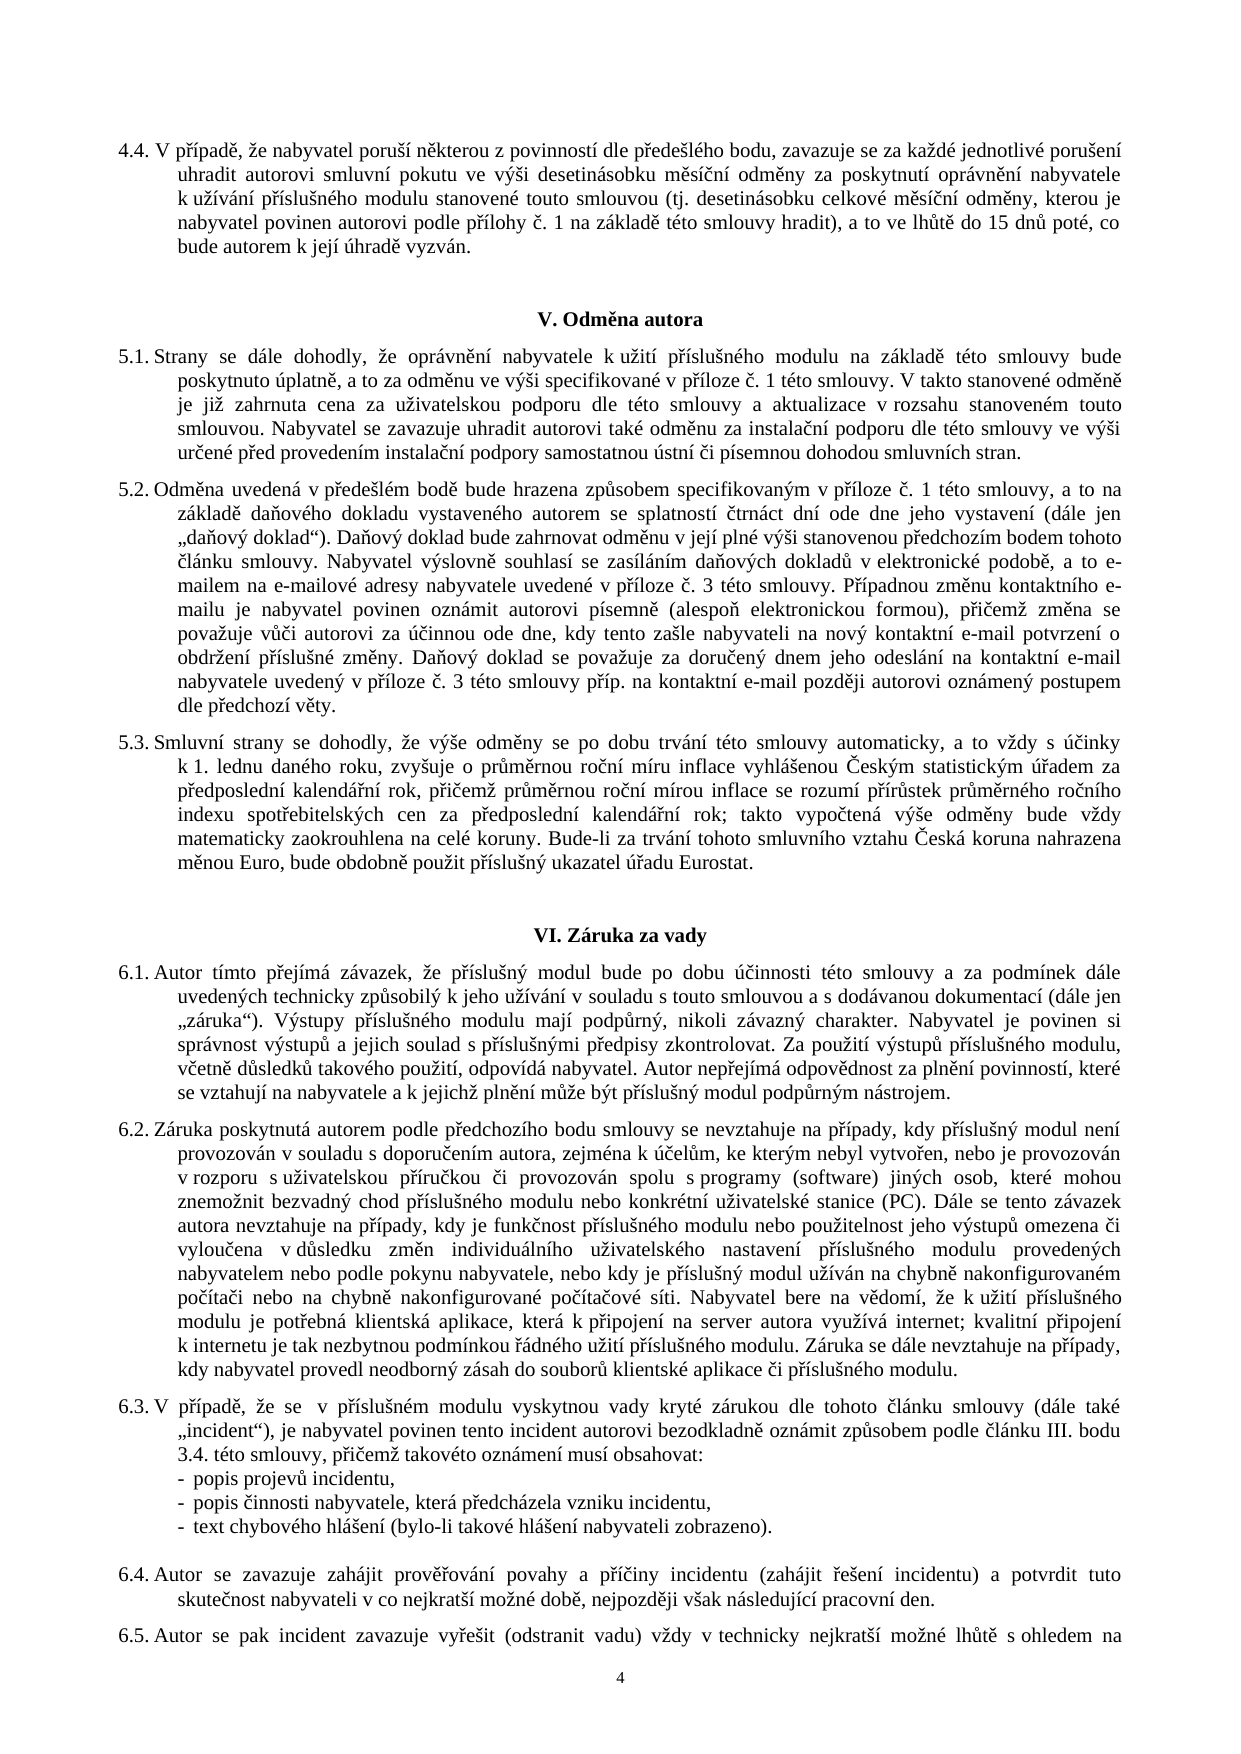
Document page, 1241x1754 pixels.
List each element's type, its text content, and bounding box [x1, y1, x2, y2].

list Strany se dále dohodly, že oprávnění nabyvatele k užití příslušného modulu na základě této smlouvy bude poskytnuto úplatně, a to za odměnu ve výši specifikované v příloze č. 1 této smlouvy. V takto stanovené odměně je již zahrnuta cena za uživatelskou podporu dle této smlouvy a aktualizace v rozsahu stanoveném touto smlouvou. Nabyvatel se zavazuje uhradit autorovi také odměnu za instalační podporu dle této smlouvy ve výši určené před provedením instalační podpory samostatnou ústní či písemnou dohodou smluvních stran. [118, 344, 1122, 464]
list V případě, že se v příslušném modulu vyskytnou vady kryté zárukou dle tohoto článku smlouvy (dále také „incident“), je nabyvatel povinen tento incident autorovi bezodkladně oznámit způsobem podle článku III. bodu 3.4. této smlouvy, přičemž takovéto oznámení musí obsahovat: [118, 1394, 1122, 1466]
list text chybového hlášení (bylo-li takové hlášení nabyvateli zobrazeno). [177, 1514, 1122, 1538]
list popis činnosti nabyvatele, která předcházela vzniku incidentu, [177, 1490, 1122, 1514]
list Odměna uvedená v předešlém bodě bude hrazena způsobem specifikovaným v příloze č. 1 této smlouvy, a to na základě daňového dokladu vystaveného autorem se splatností čtrnáct dní ode dne jeho vystavení (dále jen „daňový doklad“). Daňový doklad bude zahrnovat odměnu v její plné výši stanovenou předchozím bodem tohoto článku smlouvy. Nabyvatel výslovně souhlasí se zasíláním daňových dokladů v elektronické podobě, a to e-mailem na e-mailové adresy nabyvatele uvedené v příloze č. 3 této smlouvy. Případnou změnu kontaktního e-mailu je nabyvatel povinen oznámit autorovi písemně (alespoň elektronickou formou), přičemž změna se považuje vůči autorovi za účinnou ode dne, kdy tento zašle nabyvateli na nový kontaktní e-mail potvrzení o obdržení příslušné změny. Daňový doklad se považuje za doručený dnem jeho odeslání na kontaktní e-mail nabyvatele uvedený v příloze č. 3 této smlouvy příp. na kontaktní e-mail později autorovi oznámený postupem dle předchozí věty. [118, 477, 1122, 717]
list V případě, že nabyvatel poruší některou z povinností dle předešlého bodu, zavazuje se za každé jednotlivé porušení uhradit autorovi smluvní pokutu ve výši desetinásobku měsíční odměny za poskytnutí oprávnění nabyvatele k užívání příslušného modulu stanovené touto smlouvou (tj. desetinásobku celkové měsíční odměny, kterou je nabyvatel povinen autorovi podle přílohy č. 1 na základě této smlouvy hradit), a to ve lhůtě do 15 dnů poté, co bude autorem k její úhradě vyzván. [118, 138, 1122, 258]
list Autor se zavazuje zahájit prověřování povahy a příčiny incidentu (zahájit řešení incidentu) a potvrdit tuto skutečnost nabyvateli v co nejkratší možné době, nejpozději však následující pracovní den. [118, 1562, 1122, 1611]
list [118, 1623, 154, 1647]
list Autor tímto přejímá závazek, že příslušný modul bude po dobu účinnosti této smlouvy a za podmínek dále uvedených technicky způsobilý k jeho užívání v souladu s touto smlouvou a s dodávanou dokumentací (dále jen „záruka“). Výstupy příslušného modulu mají podpůrný, nikoli závazný charakter. Nabyvatel je povinen si správnost výstupů a jejich soulad s příslušnými předpisy zkontrolovat. Za použití výstupů příslušného modulu, včetně důsledků takového použití, odpovídá nabyvatel. Autor nepřejímá odpovědnost za plnění povinností, které se vztahují na nabyvatele a k jejichž plnění může být příslušný modul podpůrným nástrojem. [118, 960, 1122, 1104]
list Smluvní strany se dohodly, že výše odměny se po dobu trvání této smlouvy automaticky, a to vždy s účinky k 1. lednu daného roku, zvyšuje o průměrnou roční míru inflace vyhlášenou Českým statistickým úřadem za předposlední kalendářní rok, přičemž průměrnou roční mírou inflace se rozumí přírůstek průměrného ročního indexu spotřebitelských cen za předposlední kalendářní rok; takto vypočtená výše odměny bude vždy matematicky zaokrouhlena na celé koruny. Bude-li za trvání tohoto smluvního vztahu Česká koruna nahrazena měnou Euro, bude obdobně použit příslušný ukazatel úřadu Eurostat. [118, 730, 1122, 874]
text V. Odměna autora [118, 307, 1122, 331]
list Záruka poskytnutá autorem podle předchozího bodu smlouvy se nevztahuje na případy, kdy příslušný modul není provozován v souladu s doporučením autora, zejména k účelům, ke kterým nebyl vytvořen, nebo je provozován v rozporu s uživatelskou příručkou či provozován spolu s programy (software) jiných osob, které mohou znemožnit bezvadný chod příslušného modulu nebo konkrétní uživatelské stanice (PC). Dále se tento závazek autora nevztahuje na případy, kdy je funkčnost příslušného modulu nebo použitelnost jeho výstupů omezena či vyloučena v důsledku změn individuálního uživatelského nastavení příslušného modulu provedených nabyvatelem nebo podle pokynu nabyvatele, nebo kdy je příslušný modul užíván na chybně nakonfigurovaném počítači nebo na chybně nakonfigurované počítačové síti. Nabyvatel bere na vědomí, že k užití příslušného modulu je potřebná klientská aplikace, která k připojení na server autora využívá internet; kvalitní připojení k internetu je tak nezbytnou podmínkou řádného užití příslušného modulu. Záruka se dále nevztahuje na případy, kdy nabyvatel provedl neodborný zásah do souborů klientské aplikace či příslušného modulu. [118, 1117, 1122, 1381]
list popis projevů incidentu, [177, 1466, 1122, 1490]
text VI. Záruka za vady [118, 923, 1122, 947]
